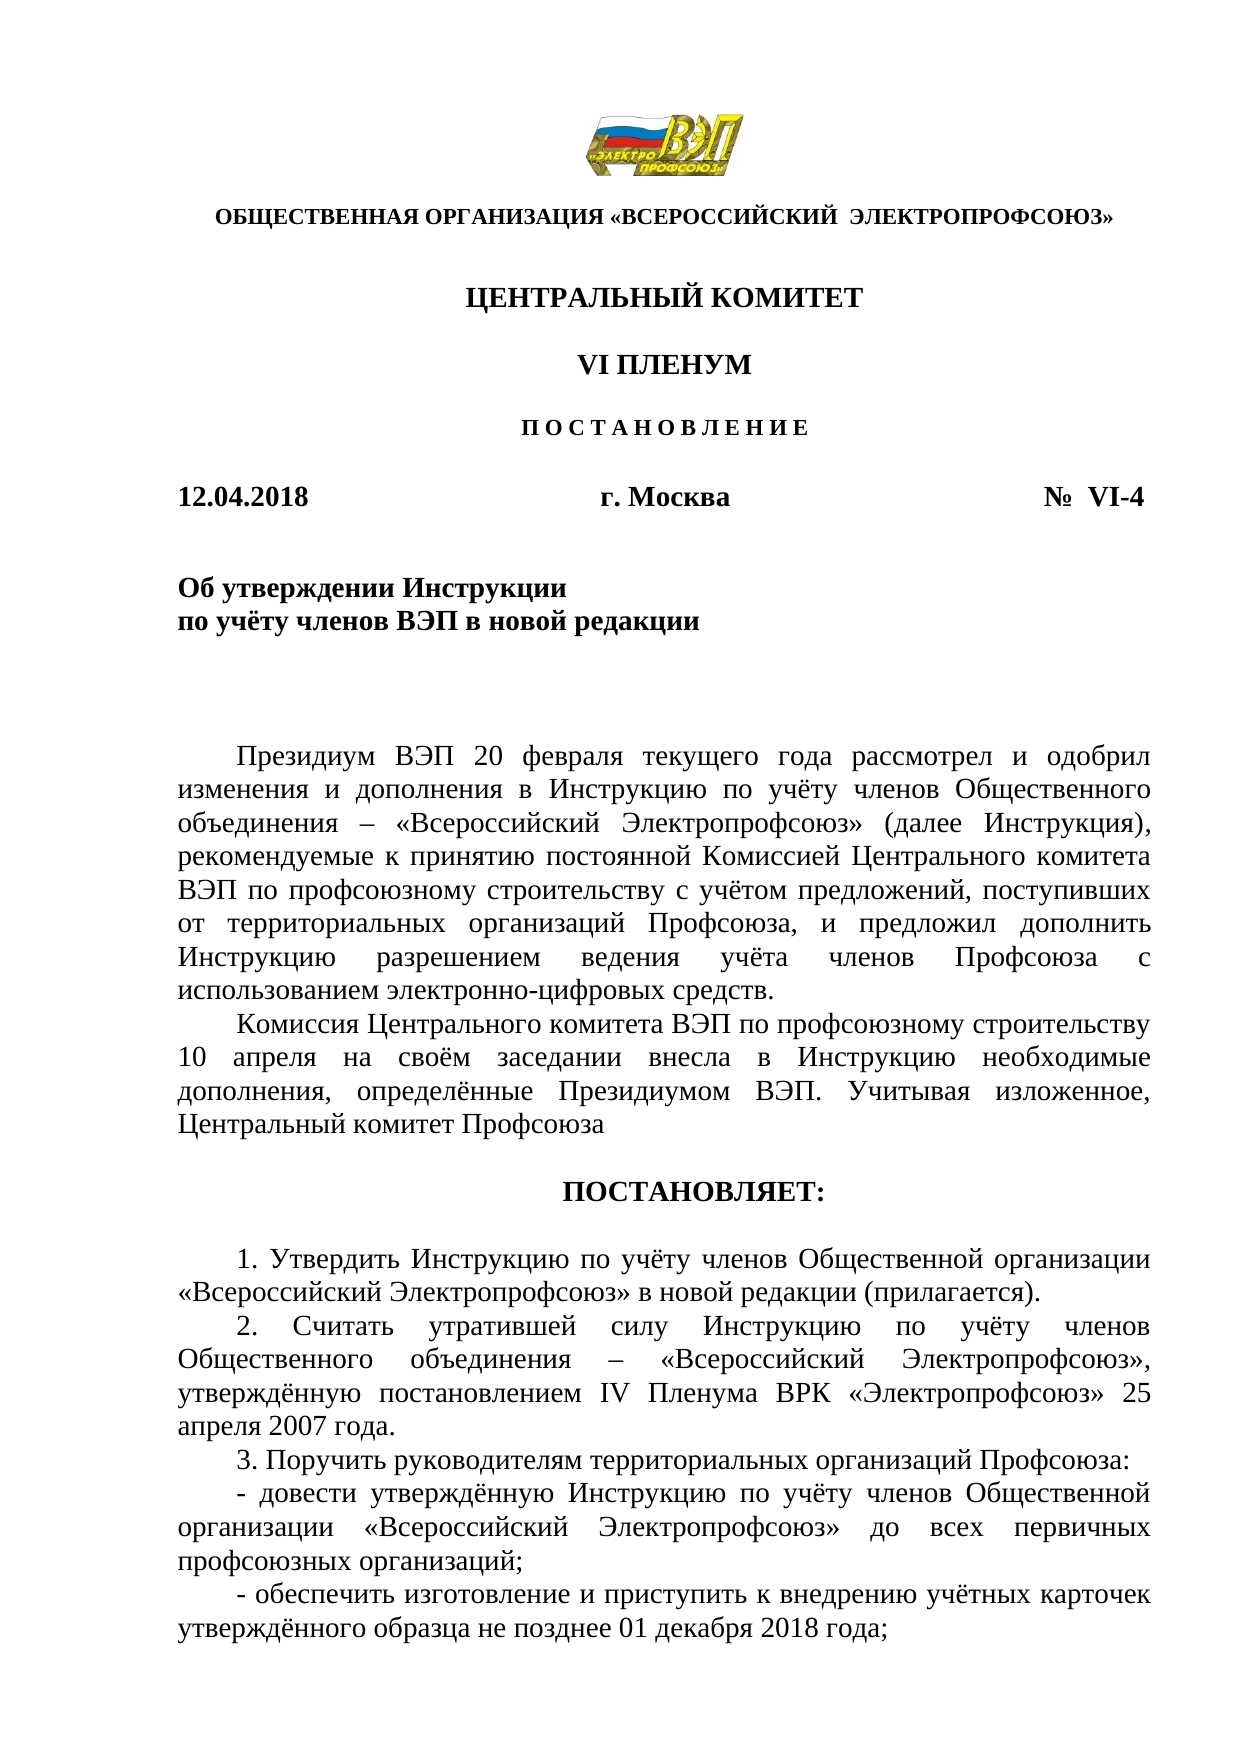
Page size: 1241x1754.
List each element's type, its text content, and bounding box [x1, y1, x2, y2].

text Комиссия Центрального комитета ВЭП по профсоюзному строительству 10 апреля на своём заседании внесла в Инструкцию необходимые дополнения, определённые Президиумом ВЭП. Учитывая изложенное, Центральный комитет Профсоюза [177, 1006, 1152, 1140]
text 2. Считать утратившей силу Инструкцию по учёту членов Общественного объединения – «Всероссийский Электропрофсоюз», утверждённую постановлением IV Пленума ВРК «Электропрофсоюз» 25 апреля 2007 года. [177, 1308, 1152, 1442]
text 12.04.2018 г. Москва № VI-4 [177, 479, 1152, 512]
text ЦЕНТРАЛЬНЫЙ КОМИТЕТ [177, 280, 1152, 313]
text VI ПЛЕНУМ [177, 347, 1152, 381]
text Президиум ВЭП 20 февраля текущего года рассмотрел и одобрил изменения и дополнения в Инструкцию по учёту членов Общественного объединения – «Всероссийский Электропрофсоюз» (далее Инструкция), рекомендуемые к принятию постоянной Комиссией Центрального комитета ВЭП по профсоюзному строительству с учётом предложений, поступивших от территориальных организаций Профсоюза, и предложил дополнить Инструкцию разрешением ведения учёта членов Профсоюза с использованием электронно-цифровых средств. [177, 738, 1152, 1006]
text 3. Поручить руководителям территориальных организаций Профсоюза: [177, 1442, 1152, 1476]
picture [585, 114, 744, 176]
text ОБЩЕСТВЕННАЯ ОРГАНИЗАЦИЯ «ВСЕРОССИЙСКИЙ ЭЛЕКТРОПРОФСОЮЗ» [177, 203, 1152, 229]
text П О С Т А Н О В Л Е Н И Е [177, 414, 1152, 441]
text Об утверждении Инструкции [177, 570, 1152, 603]
text по учёту членов ВЭП в новой редакции [177, 603, 1152, 637]
text ПОСТАНОВЛЯЕТ: [177, 1174, 1152, 1207]
text 1. Утвердить Инструкцию по учёту членов Общественной организации «Всероссийский Электропрофсоюз» в новой редакции (прилагается). [177, 1241, 1152, 1308]
text - обеспечить изготовление и приступить к внедрению учётных карточек утверждённого образца не позднее 01 декабря 2018 года; [177, 1576, 1152, 1643]
text - довести утверждённую Инструкцию по учёту членов Общественной организации «Всероссийский Электропрофсоюз» до всех первичных профсоюзных организаций; [177, 1476, 1152, 1576]
